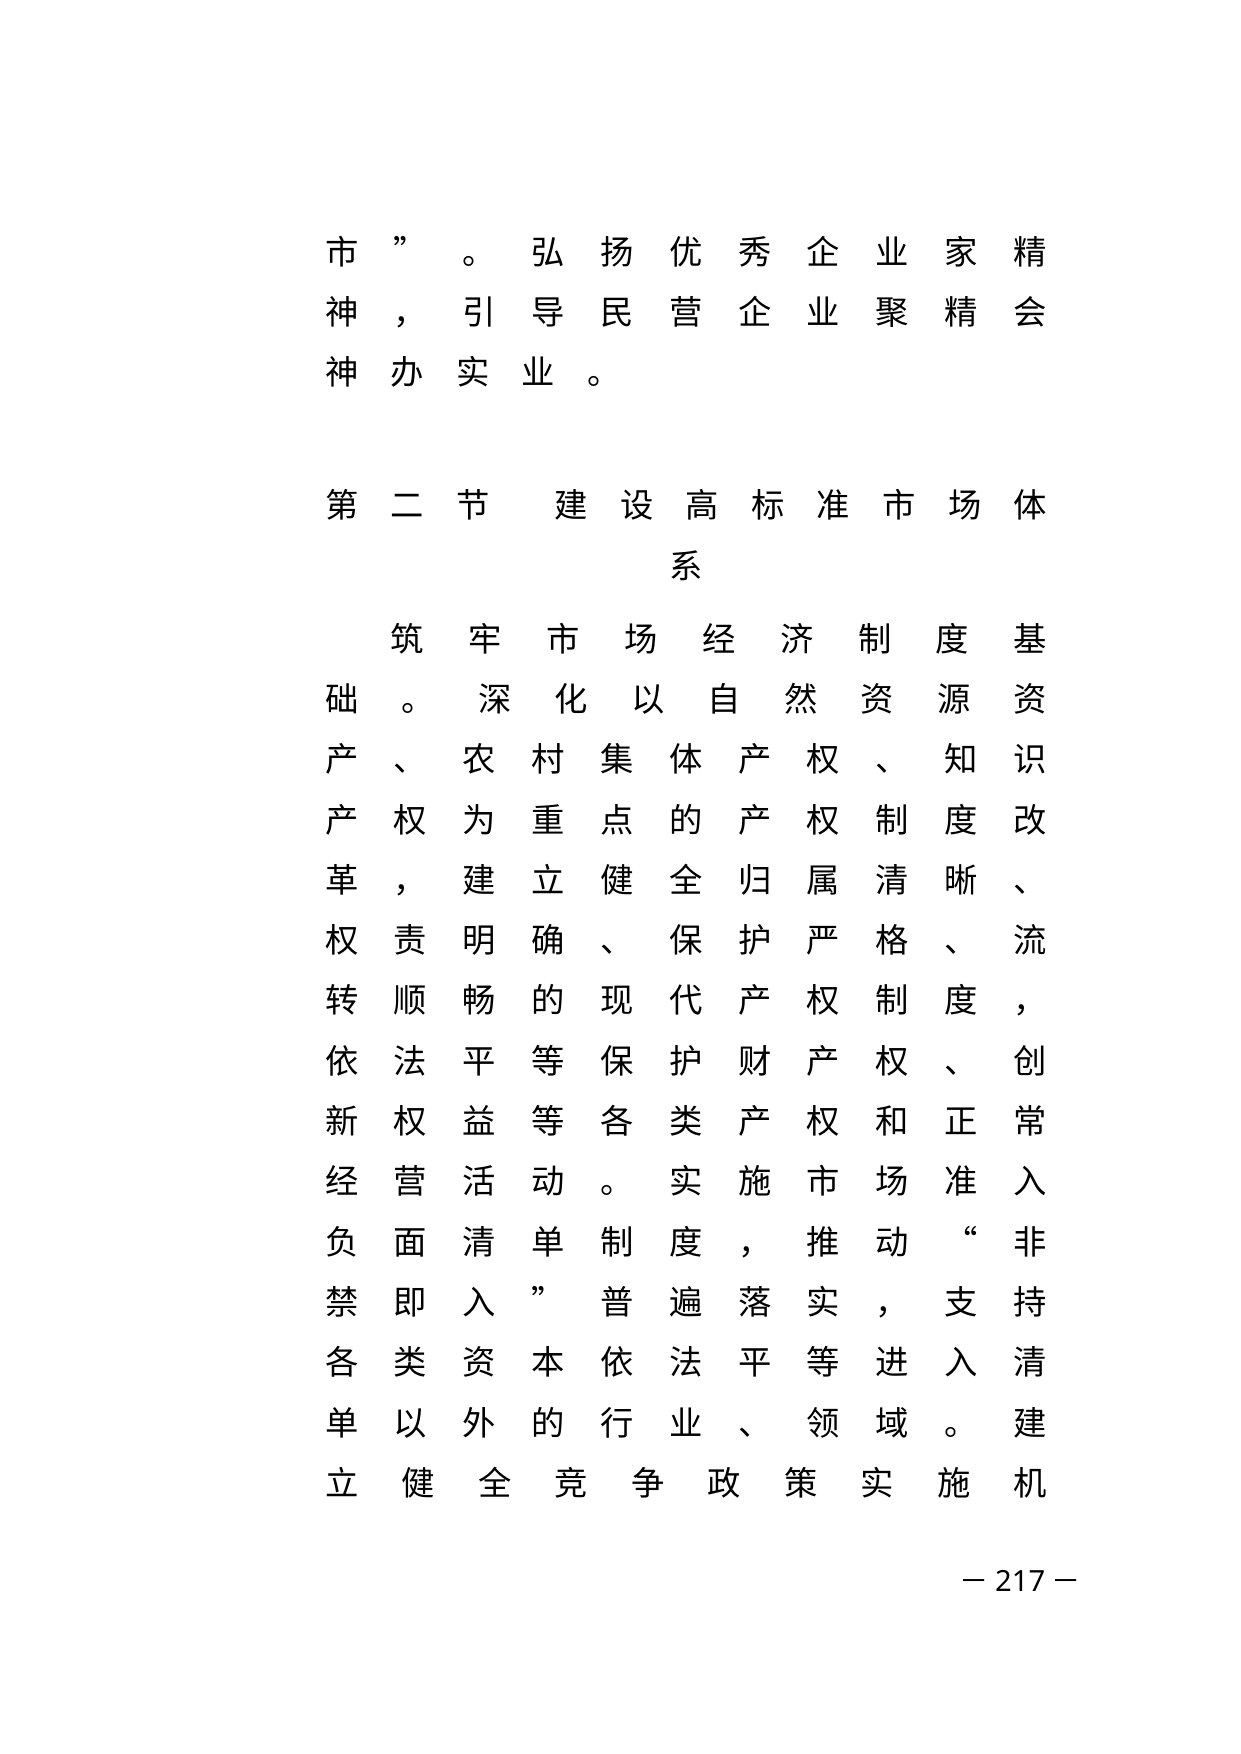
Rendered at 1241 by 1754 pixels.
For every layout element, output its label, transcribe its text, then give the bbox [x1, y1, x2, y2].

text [294, 606, 1079, 1511]
text 第二节 建设高标准市场体系 [294, 473, 1079, 594]
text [294, 219, 1079, 400]
